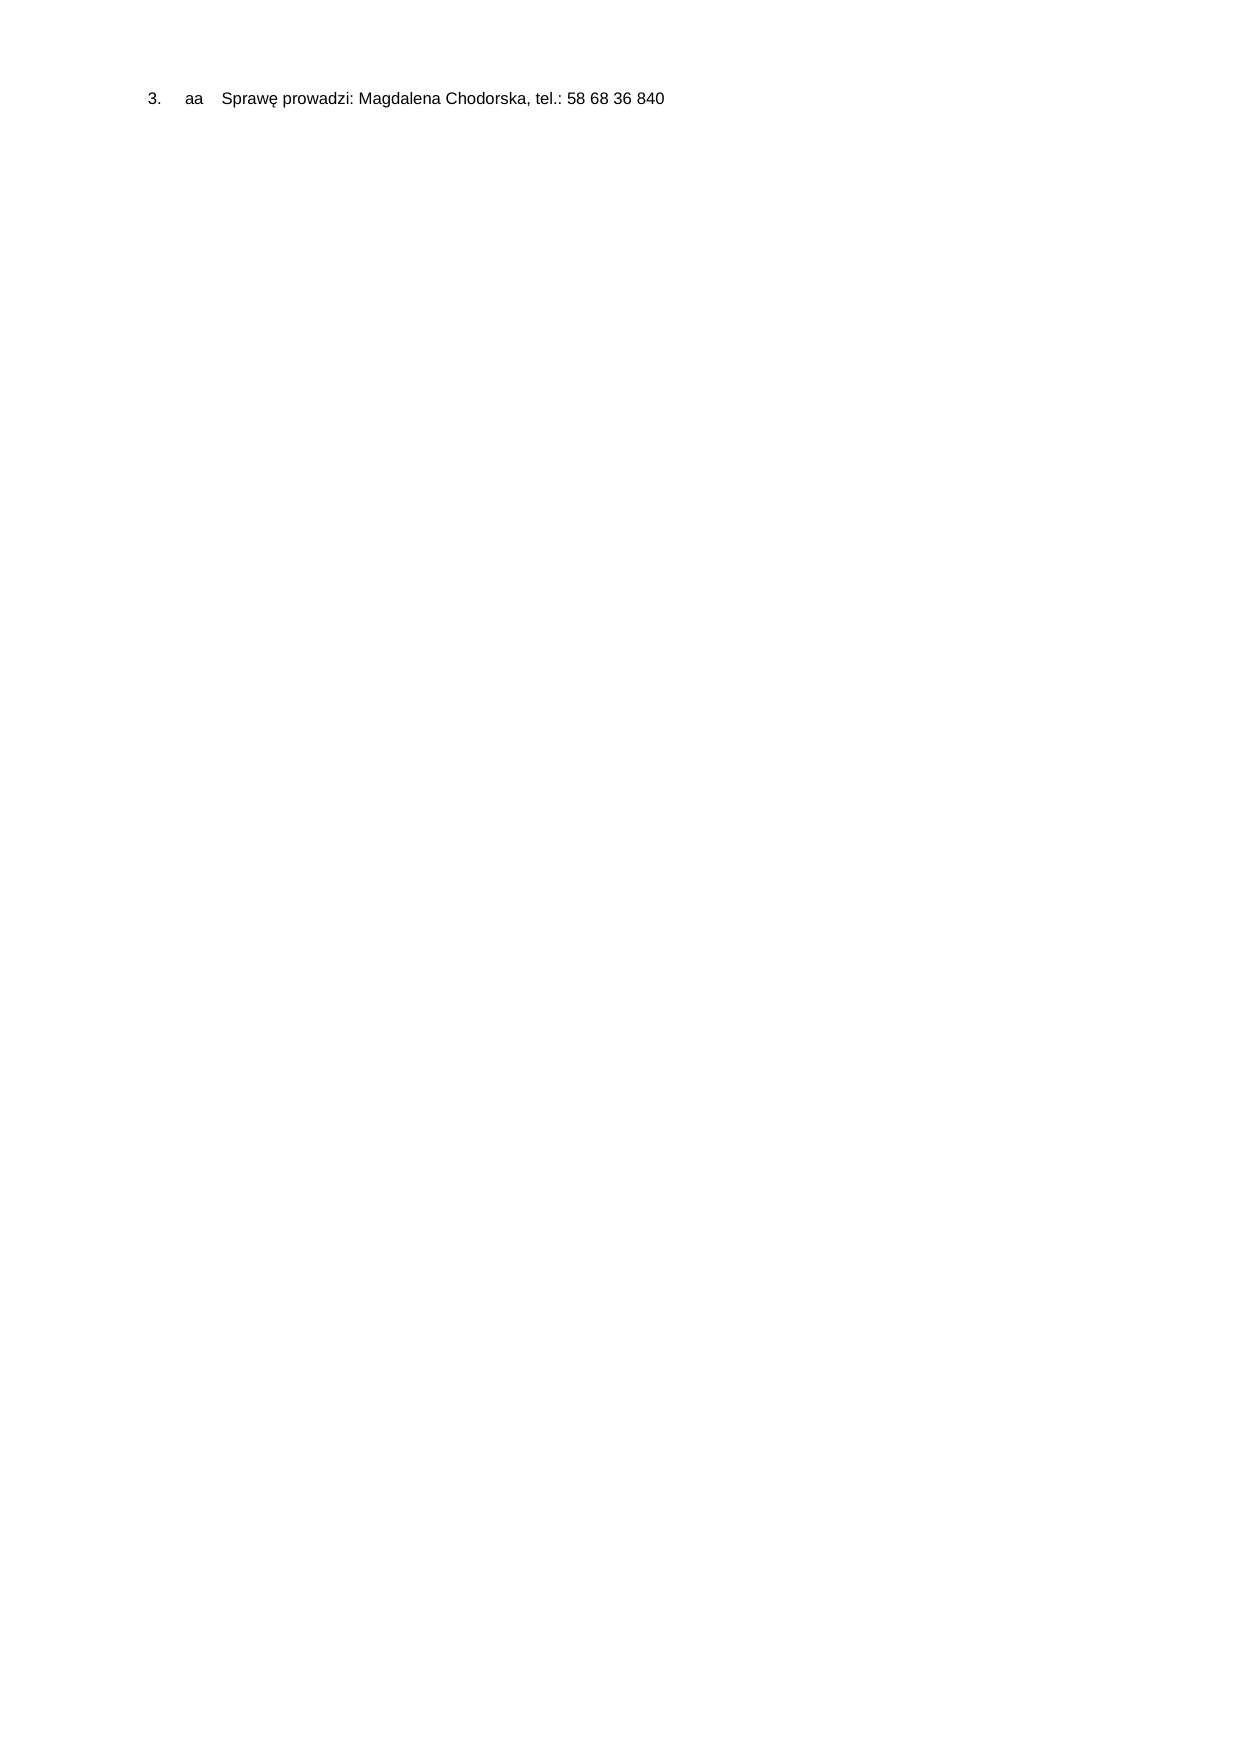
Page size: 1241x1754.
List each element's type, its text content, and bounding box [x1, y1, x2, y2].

list aa Sprawę prowadzi: Magdalena Chodorska, tel.: 58 68 36 840 [148, 89, 1093, 108]
